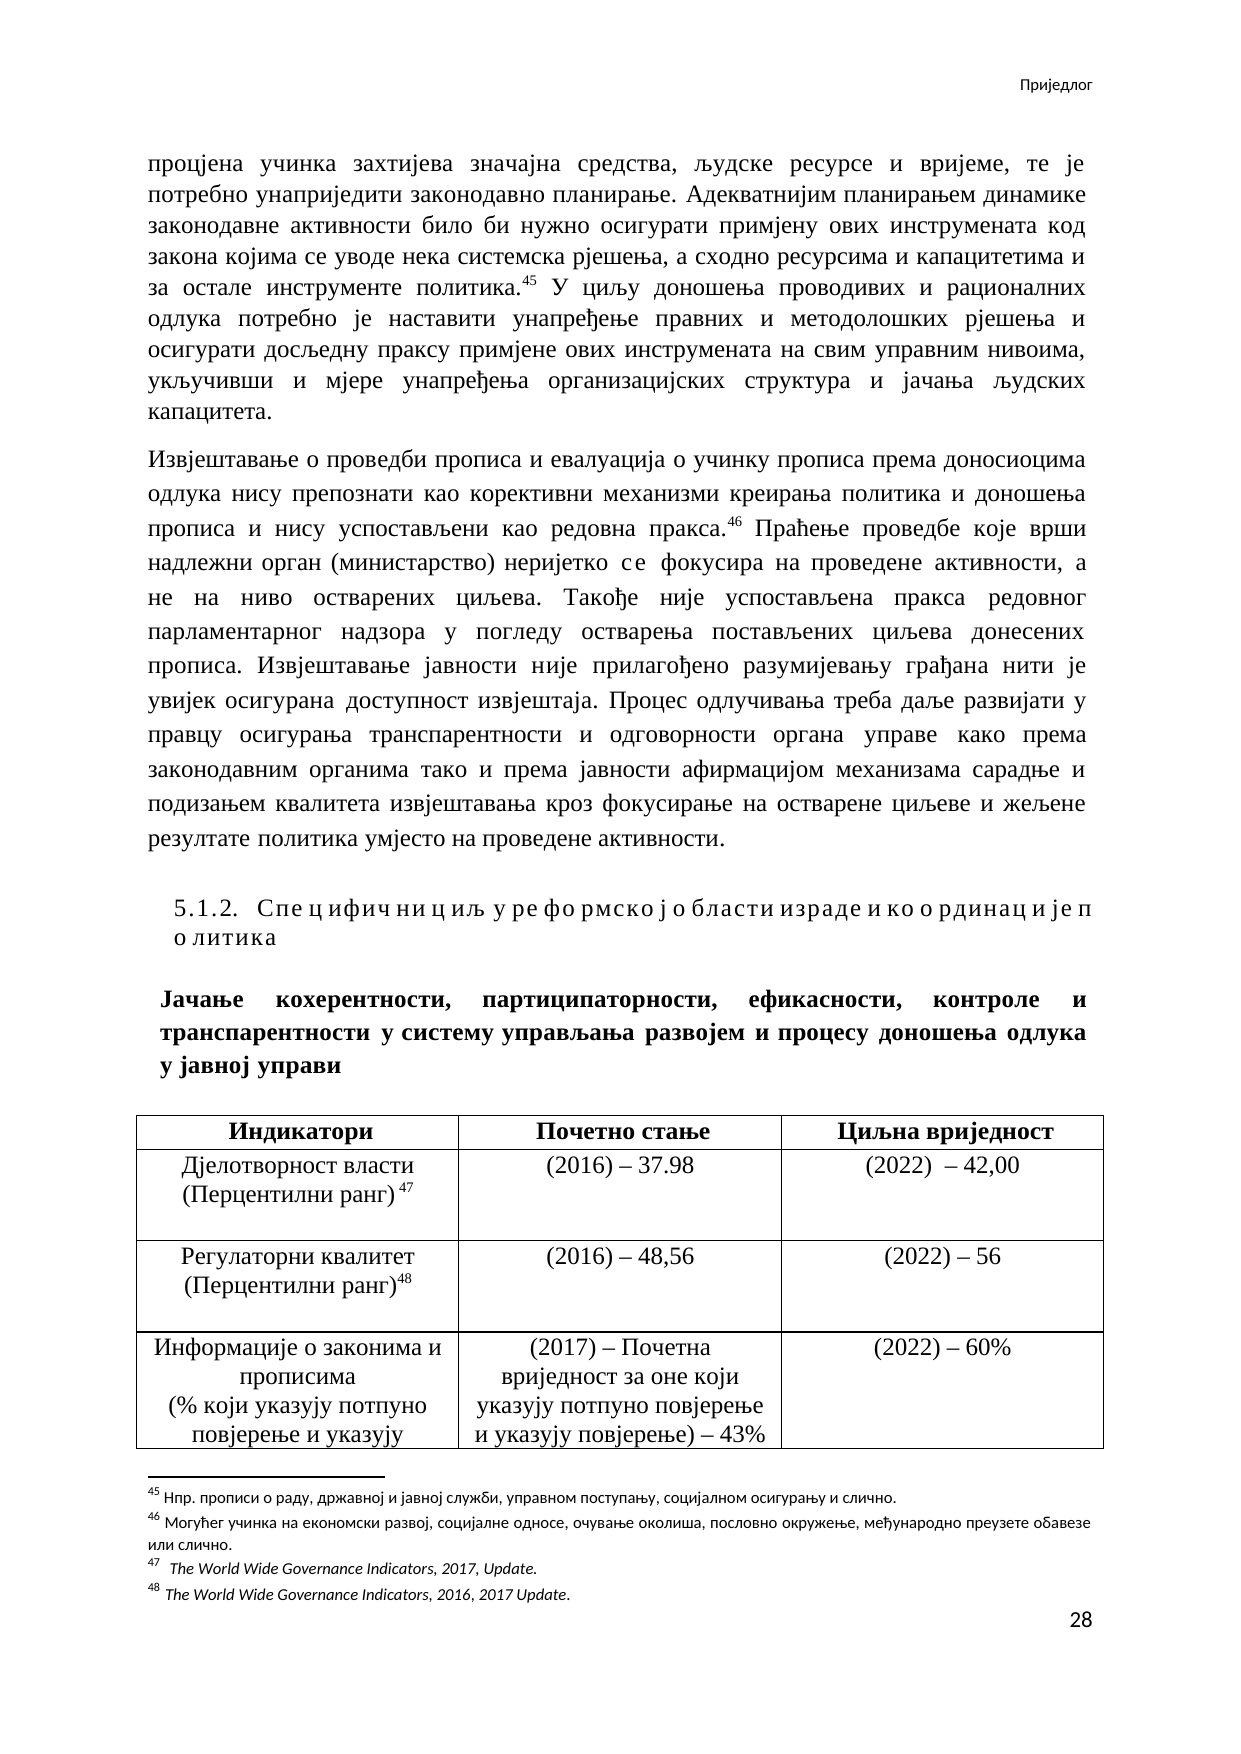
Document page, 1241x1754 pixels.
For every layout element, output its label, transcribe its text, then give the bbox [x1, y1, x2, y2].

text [148, 148, 1086, 425]
table_cell (2022) – 42,00 [782, 1150, 1103, 1240]
table_header Почетно стање [459, 1116, 781, 1149]
table_header Циљна вриједност [782, 1116, 1103, 1149]
text Извјештавање о проведби прописа и евалуација о учинку прописа према доносиоцима одлука нису препознати као корективни механизми креирања политика и доношења прописа и нису успостављени као редовна пракса. Праћење проведбе које врши надлежни орган (министарство) неријетко се фокусира на проведене активности, а не на ниво остварених циљева. Такође није успостављена пракса редовног парламентарног надзора у погледу остварења постављених циљева донесених прописа. Извјештавање јавности није прилагођено разумијевању грађана нити је увијек осигурана доступност извјештаја. Процес одлучивања треба даље развијати у правцу осигурања транспарентности и одговорности органа управе како према законодавним органима тако и према јавности афирмацијом механизама сарадње и подизањем квалитета извјештавања кроз фокусирање на остварене циљеве и жељене резултате политика умјесто на проведене активности. [148, 444, 1086, 852]
table_cell (2022) – 60% [782, 1333, 1103, 1447]
table_cell Дјелотворност власти (Перцентилни ранг) [137, 1150, 458, 1240]
table_cell (2016) – 48,56 [459, 1241, 781, 1331]
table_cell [137, 1333, 458, 1447]
text 5.1.2. Спе ц ифич ни ц иљ у ре фо рмско ј о бласти израде и ко о рдинац и је п о литика [173, 893, 1094, 951]
table_cell (2022) – 56 [782, 1241, 1103, 1331]
text Јачање кохерентности, партиципаторности, ефикасности, контроле и транспарентности у систему управљања развојем и процесу доношења одлука у јавној управи [160, 984, 1086, 1079]
table_header Индикатори [137, 1116, 458, 1149]
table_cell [459, 1333, 781, 1447]
table_cell Регулаторни квалитет (Перцентилни ранг) [137, 1241, 458, 1331]
table_cell (2016) – 37.98 [459, 1150, 781, 1240]
